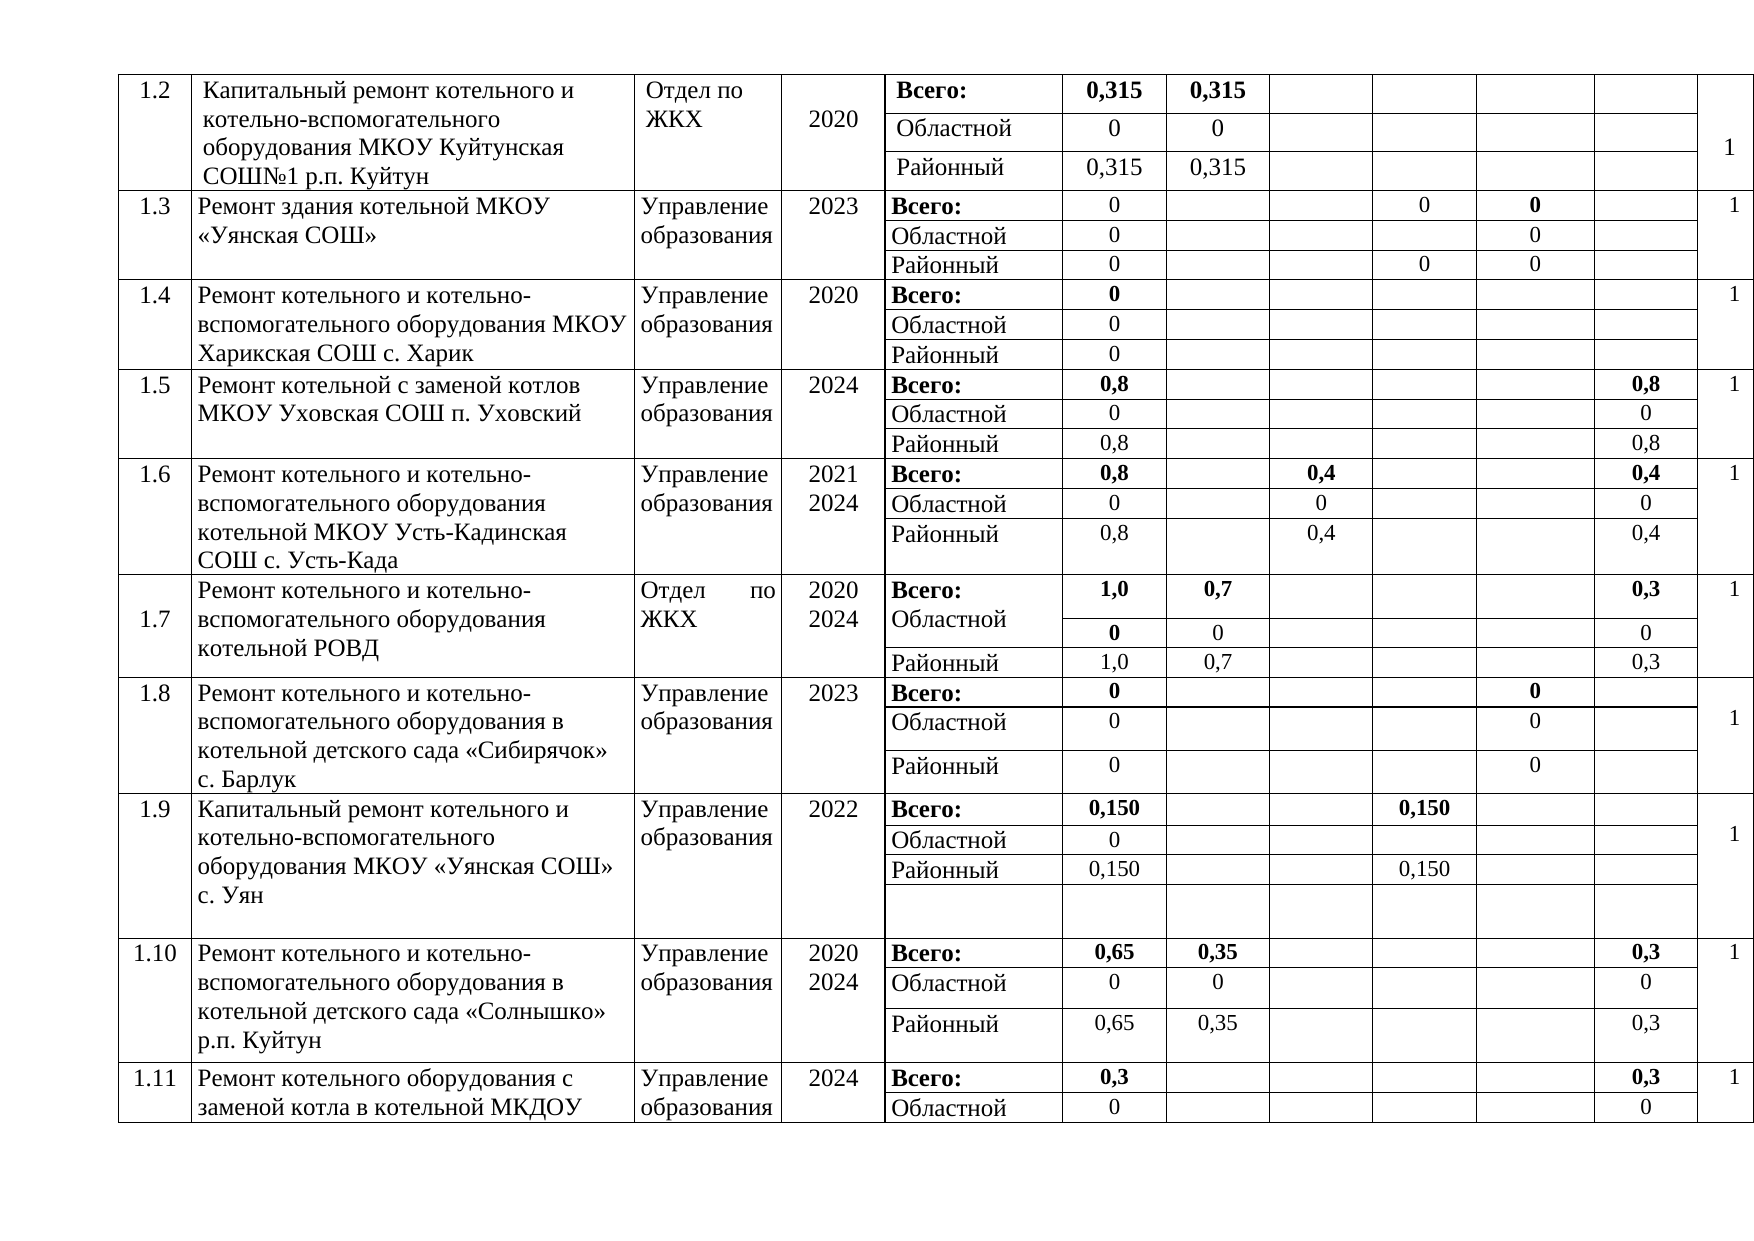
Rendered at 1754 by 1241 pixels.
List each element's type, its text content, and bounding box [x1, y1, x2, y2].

table_cell 0 [1063, 221, 1166, 249]
table_cell [1167, 751, 1269, 793]
table_cell [1477, 1063, 1594, 1092]
table_cell 0 [1063, 708, 1166, 750]
table_cell 0 [1167, 619, 1269, 647]
table_cell Районный [886, 429, 1062, 458]
table_cell [1373, 429, 1476, 458]
table_cell Управление образования [635, 794, 781, 937]
table_cell 0 [1270, 489, 1372, 518]
table_cell [1270, 751, 1372, 793]
table_cell Ремонт котельного и котельно-вспомогательного оборудования в котельной детского сада «Солнышко» р.п. Куйтун [192, 939, 634, 1062]
table_cell Ремонт котельного и котельно-вспомогательного оборудования МКОУ Харикская СОШ с. Харик [192, 280, 634, 369]
table_cell Всего: Областной [886, 575, 1062, 647]
table_cell 0 [1063, 619, 1166, 647]
table_cell 0 [1167, 968, 1269, 1008]
table_cell [1373, 152, 1476, 190]
table_cell 2020 2024 [782, 575, 884, 677]
table_cell [1595, 751, 1697, 793]
table_cell [1167, 400, 1269, 428]
table_cell 1.6 [119, 459, 191, 574]
table_cell [1373, 221, 1476, 249]
table_cell [1167, 794, 1269, 824]
table_cell [1477, 885, 1594, 937]
table_cell Всего: [886, 794, 1062, 824]
table_cell Областной [886, 968, 1062, 1008]
table_cell 1 [1698, 191, 1753, 279]
table_cell 1.2 [119, 75, 191, 190]
table_cell [1270, 429, 1372, 458]
table_cell [1373, 310, 1476, 339]
table_cell 0 [1477, 191, 1594, 220]
table_cell [1373, 75, 1476, 112]
table_cell [1270, 221, 1372, 249]
table_cell [1167, 221, 1269, 249]
table_cell [1477, 1093, 1594, 1122]
table_cell Управление образования [635, 191, 781, 279]
table_cell [1477, 968, 1594, 1008]
table_cell 0,150 [1063, 794, 1166, 824]
table_cell 0 [1595, 619, 1697, 647]
table_cell 0 [1063, 280, 1166, 309]
table_cell 0,8 [1063, 459, 1166, 488]
table_cell [1373, 708, 1476, 750]
table_cell 0 [1063, 826, 1166, 854]
table_cell [1477, 939, 1594, 967]
table_cell [1373, 114, 1476, 151]
table_cell [1477, 370, 1594, 398]
table_cell 0 [1063, 310, 1166, 339]
table_cell 0,4 [1595, 519, 1697, 574]
table_cell [1595, 251, 1697, 279]
table_cell Районный [886, 340, 1062, 369]
table_cell 2022 [782, 794, 884, 937]
table_cell [886, 885, 1062, 937]
table_cell 1.4 [119, 280, 191, 369]
table_cell 1 [1698, 939, 1753, 1062]
table_cell 0,4 [1595, 459, 1697, 488]
table_cell 2023 [782, 191, 884, 279]
table_cell Капитальный ремонт котельного и котельно-вспомогательного оборудования МКОУ «Уянская СОШ» с. Уян [192, 794, 634, 937]
table_cell [1167, 708, 1269, 750]
table_cell 0,8 [1595, 370, 1697, 398]
table_cell [1373, 939, 1476, 967]
table_cell Ремонт здания котельной МКОУ «Уянская СОШ» [192, 191, 634, 279]
table_cell Всего: [886, 1063, 1062, 1092]
table_cell [1595, 75, 1697, 112]
table_cell 1.11 [119, 1063, 191, 1122]
table_cell [1063, 885, 1166, 937]
table_cell 0,65 [1063, 939, 1166, 967]
table_cell [1373, 489, 1476, 518]
table_cell [1477, 152, 1594, 190]
table_cell 0,7 [1167, 648, 1269, 677]
table_cell 0,150 [1063, 855, 1166, 884]
table_cell 0,315 [1063, 152, 1166, 190]
table_cell Областной [886, 221, 1062, 249]
table_cell 0,315 [1063, 75, 1166, 112]
table_cell Всего: [886, 75, 1062, 112]
table_cell 0 [1477, 251, 1594, 279]
table_cell [1477, 519, 1594, 574]
table_cell 0,8 [1063, 370, 1166, 398]
table_cell 0 [1063, 751, 1166, 793]
table_cell [1595, 708, 1697, 750]
table_cell Управление образования [635, 1063, 781, 1122]
table_cell [1167, 459, 1269, 488]
table_cell [1373, 400, 1476, 428]
table_cell Областной [886, 708, 1062, 750]
table_cell Областной [886, 400, 1062, 428]
table_cell 0 [1595, 968, 1697, 1008]
table_cell 0 [1373, 251, 1476, 279]
table_cell 0 [1477, 221, 1594, 249]
table_cell 0,3 [1595, 648, 1697, 677]
table_cell 0 [1167, 114, 1269, 151]
table_cell [1270, 619, 1372, 647]
table_cell 0 [1477, 751, 1594, 793]
table_cell [1373, 280, 1476, 309]
table_cell 1 [1698, 575, 1753, 677]
table_cell [1167, 251, 1269, 279]
table_cell [1477, 340, 1594, 369]
table_cell [1477, 489, 1594, 518]
table_cell Капитальный ремонт котельного и котельно-вспомогательного оборудования МКОУ Куйтунская СОШ№1 р.п. Куйтун [192, 75, 634, 190]
table_cell 0 [1477, 678, 1594, 706]
table_cell 0,4 [1270, 519, 1372, 574]
table_cell [1167, 885, 1269, 937]
table_cell 2021 2024 [782, 459, 884, 574]
table_cell Управление образования [635, 280, 781, 369]
table_cell 0,4 [1270, 459, 1372, 488]
table_cell [1270, 1009, 1372, 1062]
table_cell [1270, 1063, 1372, 1092]
table_cell 1.5 [119, 370, 191, 458]
table_cell [1167, 678, 1269, 706]
table_cell Районный [886, 1009, 1062, 1062]
table_cell [1167, 1063, 1269, 1092]
table_cell 0 [1063, 114, 1166, 151]
table_cell 0 [1595, 400, 1697, 428]
table_cell [1373, 340, 1476, 369]
table_cell [1373, 1063, 1476, 1092]
table_cell 0 [1063, 489, 1166, 518]
table_cell [1167, 310, 1269, 339]
table_cell 0,315 [1167, 152, 1269, 190]
table_cell 1.3 [119, 191, 191, 279]
table_cell [1373, 370, 1476, 398]
table_cell [1373, 751, 1476, 793]
table_cell [1595, 885, 1697, 937]
table_cell [1270, 310, 1372, 339]
table_cell [1477, 400, 1594, 428]
table_cell 0,3 [1063, 1063, 1166, 1092]
table_cell [1270, 575, 1372, 618]
table_cell 0,65 [1063, 1009, 1166, 1062]
table_cell 0,3 [1595, 1009, 1697, 1062]
table_cell 0,3 [1595, 939, 1697, 967]
table_cell 0,3 [1595, 1063, 1697, 1092]
table_cell 0 [1373, 191, 1476, 220]
table_cell [1477, 75, 1594, 112]
table_cell 0,8 [1063, 519, 1166, 574]
table_cell [1373, 968, 1476, 1008]
table_cell Областной [886, 310, 1062, 339]
table_cell 1 [1698, 280, 1753, 369]
table_cell 0,7 [1167, 575, 1269, 618]
table_cell Ремонт котельного и котельно-вспомогательного оборудования в котельной детского сада «Сибирячок» с. Барлук [192, 678, 634, 793]
table_cell Ремонт котельного и котельно-вспомогательного оборудования котельной МКОУ Усть-Кадинская СОШ с. Усть-Када [192, 459, 634, 574]
table_cell [1477, 794, 1594, 824]
table_cell [1477, 114, 1594, 151]
table_cell [1270, 678, 1372, 706]
table_cell [1167, 1093, 1269, 1122]
table_cell [1167, 370, 1269, 398]
table_cell [1595, 191, 1697, 220]
table_cell Районный [886, 855, 1062, 884]
table_cell Отдел по ЖКХ [635, 75, 781, 190]
table_cell [1477, 648, 1594, 677]
table_cell Всего: [886, 370, 1062, 398]
table_cell [1167, 340, 1269, 369]
table_cell [1270, 885, 1372, 937]
table_cell 0,150 [1373, 855, 1476, 884]
table_cell [1270, 340, 1372, 369]
table_cell Районный [886, 519, 1062, 574]
table_cell 0,150 [1373, 794, 1476, 824]
table_cell 0 [1063, 678, 1166, 706]
table_cell 0,8 [1595, 429, 1697, 458]
table_cell [1167, 280, 1269, 309]
table_cell Управление образования [635, 370, 781, 458]
table_cell [1167, 429, 1269, 458]
table_cell [1477, 855, 1594, 884]
table_cell Управление образования [635, 459, 781, 574]
table_cell [1270, 826, 1372, 854]
table_cell [1373, 1009, 1476, 1062]
table_cell [1477, 429, 1594, 458]
table_cell Всего: [886, 191, 1062, 220]
table_cell [1595, 221, 1697, 249]
table_cell 0 [1595, 489, 1697, 518]
table_cell [1595, 340, 1697, 369]
table_cell [1270, 939, 1372, 967]
table_cell [1373, 826, 1476, 854]
table_cell [1477, 619, 1594, 647]
table_cell [1167, 191, 1269, 220]
table_cell [1595, 678, 1697, 706]
table_cell 2020 [782, 75, 884, 190]
table_cell [1373, 648, 1476, 677]
table_cell [1167, 855, 1269, 884]
table_cell 1.9 [119, 794, 191, 937]
table_cell [1595, 855, 1697, 884]
table_cell [1373, 519, 1476, 574]
table_cell [1270, 152, 1372, 190]
table_cell [1373, 619, 1476, 647]
table_cell [1595, 280, 1697, 309]
table_cell Управление образования [635, 678, 781, 793]
table_cell 0 [1063, 191, 1166, 220]
table_cell [1373, 678, 1476, 706]
table_cell [1270, 708, 1372, 750]
table_cell [1595, 794, 1697, 824]
table_cell [1373, 1093, 1476, 1122]
table_cell 1 [1698, 370, 1753, 458]
table_cell Всего: [886, 280, 1062, 309]
table_cell [1270, 370, 1372, 398]
table_cell 1.7 [119, 575, 191, 677]
table_cell [1595, 152, 1697, 190]
table_cell 1 [1698, 794, 1753, 937]
table_cell 0,3 [1595, 575, 1697, 618]
table_cell Всего: [886, 459, 1062, 488]
table_cell [1167, 519, 1269, 574]
table_cell 1.8 [119, 678, 191, 793]
table_cell 1.10 [119, 939, 191, 1062]
table_cell [1167, 489, 1269, 518]
table_cell [1270, 968, 1372, 1008]
table_cell [1595, 826, 1697, 854]
table_cell 0 [1063, 251, 1166, 279]
table_cell [1270, 400, 1372, 428]
table_cell 1 [1698, 1063, 1753, 1122]
table_cell 1 [1698, 459, 1753, 518]
table_cell 0 [1595, 1093, 1697, 1122]
table_cell [1477, 459, 1594, 488]
table_cell [1477, 575, 1594, 618]
table_cell Управление образования [635, 939, 781, 1062]
table_cell [1595, 310, 1697, 339]
table_cell Отдел по ЖКХ [635, 575, 781, 677]
table_cell [1270, 114, 1372, 151]
table_cell 0 [1063, 968, 1166, 1008]
table_cell Районный [886, 152, 1062, 190]
table_cell 0 [1063, 1093, 1166, 1122]
table_cell Областной [886, 826, 1062, 854]
table_cell [1270, 75, 1372, 112]
table_cell [1270, 855, 1372, 884]
table_cell 0 [1063, 400, 1166, 428]
table_cell [1373, 575, 1476, 618]
table_cell 0 [1477, 708, 1594, 750]
table_cell [1270, 280, 1372, 309]
table_cell [1373, 885, 1476, 937]
table_cell [1270, 191, 1372, 220]
table_cell Всего: [886, 678, 1062, 706]
table_cell [1698, 518, 1753, 574]
table_cell [1270, 251, 1372, 279]
table_cell Районный [886, 251, 1062, 279]
table_cell [1270, 648, 1372, 677]
table_cell Областной [886, 114, 1062, 151]
table_cell Ремонт котельного и котельно-вспомогательного оборудования котельной РОВД [192, 575, 634, 677]
table_cell [1270, 794, 1372, 824]
table_cell 1,0 [1063, 648, 1166, 677]
table_cell [1477, 280, 1594, 309]
table_cell 0,8 [1063, 429, 1166, 458]
table_cell Районный [886, 751, 1062, 793]
table_cell 0,35 [1167, 1009, 1269, 1062]
table_cell 2024 [782, 370, 884, 458]
table_cell Областной [886, 1093, 1062, 1122]
table_cell 1 [1698, 75, 1753, 190]
table_cell 2024 [782, 1063, 884, 1122]
table_cell Районный [886, 648, 1062, 677]
table_cell [1477, 826, 1594, 854]
table_cell [1595, 114, 1697, 151]
table_cell 2023 [782, 678, 884, 793]
table_cell [1373, 459, 1476, 488]
table_cell 0,35 [1167, 939, 1269, 967]
table_cell 2020 [782, 280, 884, 369]
table_cell [1270, 1093, 1372, 1122]
table_cell Всего: [886, 939, 1062, 967]
table_cell 1 [1698, 678, 1753, 793]
table_cell 0 [1063, 340, 1166, 369]
table_cell Областной [886, 489, 1062, 518]
table_cell [1167, 826, 1269, 854]
table_cell [1477, 1009, 1594, 1062]
table_cell Ремонт котельного оборудования с заменой котла в котельной МКДОУ детского сада «Родничок» р.п. Куйтун [192, 1063, 634, 1122]
table_cell Ремонт котельной с заменой котлов МКОУ Уховская СОШ п. Уховский [192, 370, 634, 458]
table_cell 0,315 [1167, 75, 1269, 112]
table_cell [1477, 310, 1594, 339]
table_cell 2020 2024 [782, 939, 884, 1062]
table_cell 1,0 [1063, 575, 1166, 618]
